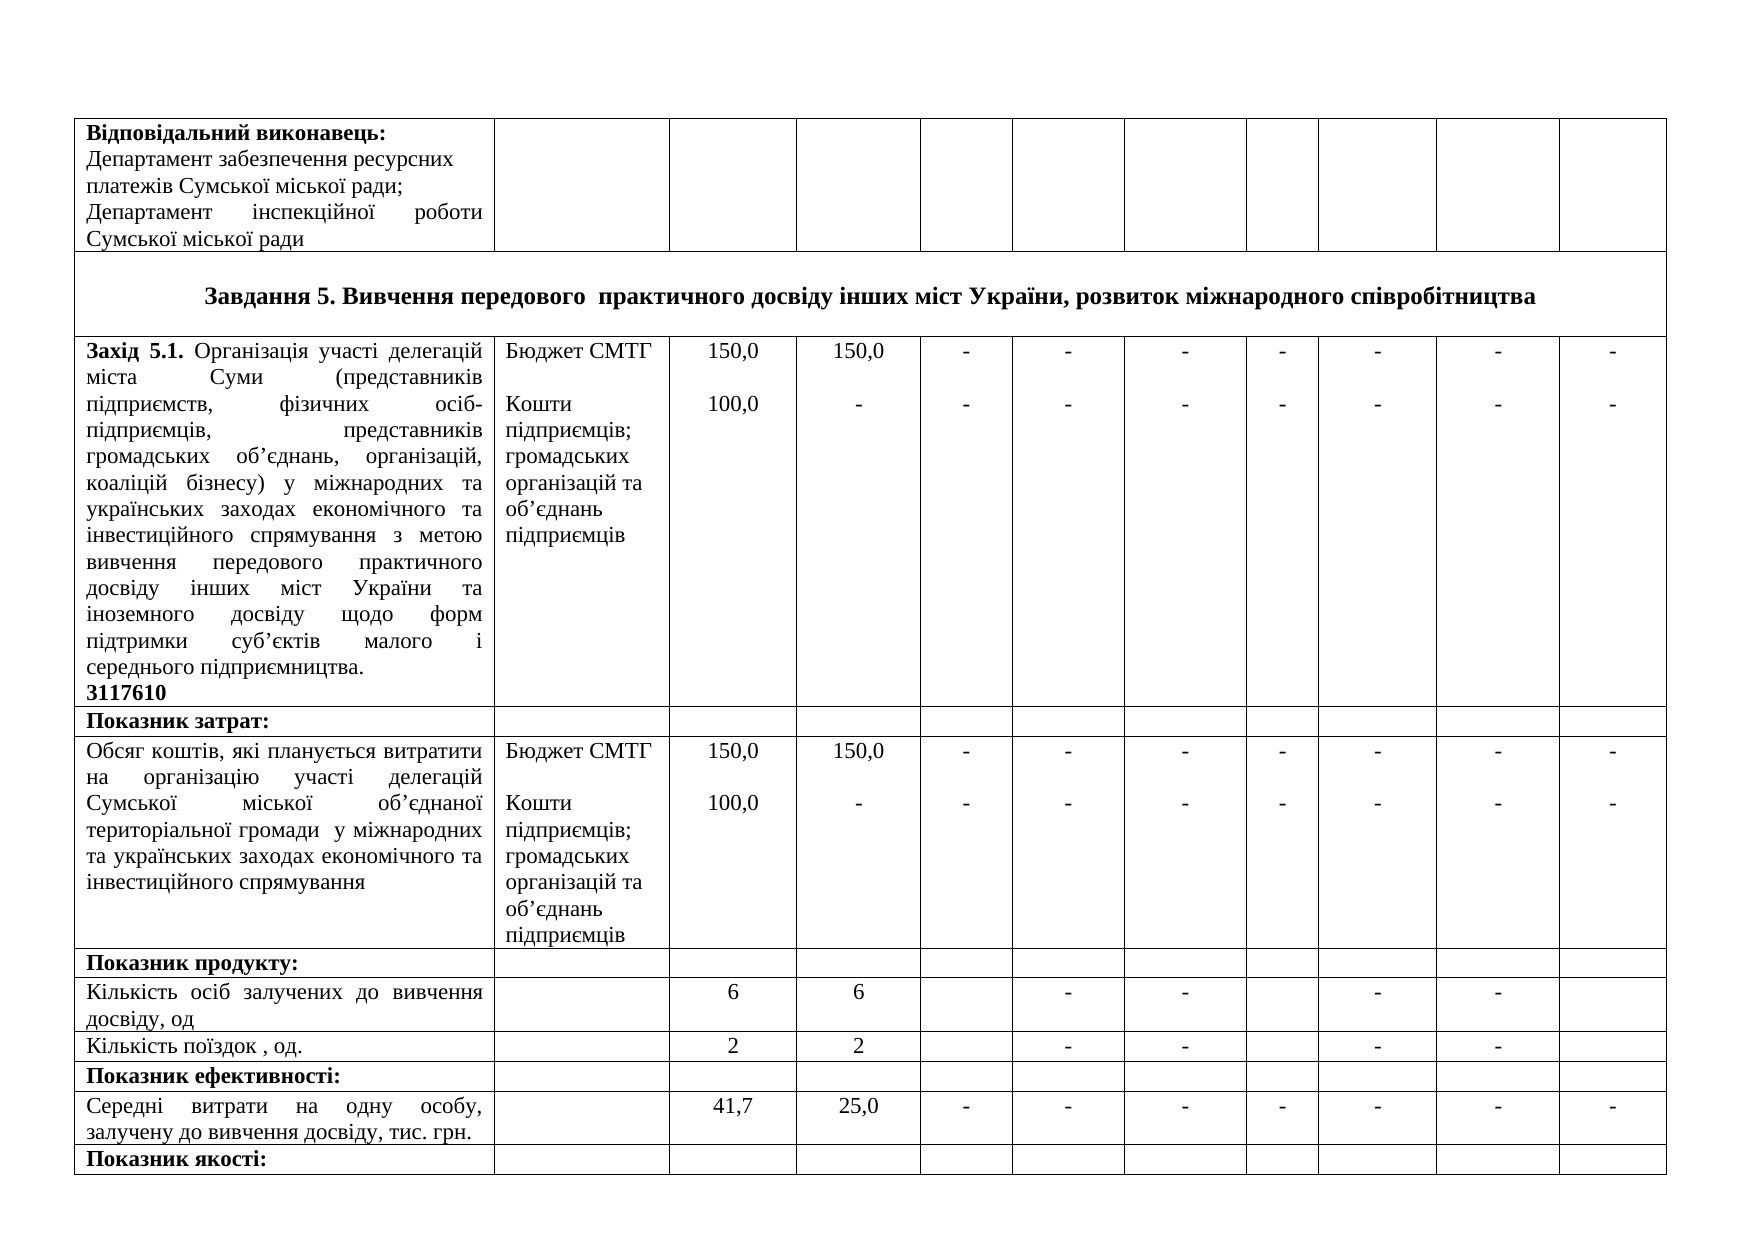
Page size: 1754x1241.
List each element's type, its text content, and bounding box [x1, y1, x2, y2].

table_cell - - [1560, 737, 1666, 947]
table_cell [1437, 949, 1559, 977]
table_cell [495, 119, 669, 251]
table_cell - - [1437, 337, 1559, 706]
table_cell [1247, 1145, 1318, 1174]
table_cell [495, 978, 669, 1031]
table_cell [495, 1062, 669, 1091]
table_cell [797, 949, 920, 977]
table_cell - - [921, 737, 1012, 947]
table_cell - - [1247, 737, 1318, 947]
table_cell - [1560, 1092, 1666, 1144]
table_cell [1247, 1032, 1318, 1061]
table_cell Середні витрати на одну особу, залучену до вивчення досвіду, тис. грн. [75, 1092, 494, 1144]
table_cell [1247, 978, 1318, 1031]
table_cell [1560, 1032, 1666, 1061]
table_cell [1013, 949, 1124, 977]
table_cell [670, 1062, 796, 1091]
table_cell [1560, 978, 1666, 1031]
table_cell Показник продукту: [75, 949, 494, 977]
table_cell - - [1013, 737, 1124, 947]
table_cell - [921, 1092, 1012, 1144]
table_cell - - [1247, 337, 1318, 706]
table_cell [670, 119, 796, 251]
table_cell [1560, 949, 1666, 977]
table_cell 2 [797, 1032, 920, 1061]
table_cell [495, 1145, 669, 1174]
table_cell [921, 1145, 1012, 1174]
table_cell 150,0 - [797, 737, 920, 947]
table_cell [670, 707, 796, 736]
table_cell Показник ефективності: [75, 1062, 494, 1091]
table_cell [1319, 707, 1436, 736]
table_cell [495, 1092, 669, 1144]
table_cell Захід 5.1. Організація участі делегацій міста Суми (представників підприємств, фізичних осіб-підприємців, представників громадських об’єднань, організацій, коаліцій бізнесу) у міжнародних та українських заходах економічного та інвестиційного спрямування з метою вивчення передового практичного досвіду інших міст України та іноземного досвіду щодо форм підтримки суб’єктів малого і середнього підприємництва. 3117610 [75, 337, 494, 706]
table_cell Показник якості: [75, 1145, 494, 1174]
table_cell - - [1125, 737, 1246, 947]
table_cell Завдання 5. Вивчення передового практичного досвіду інших міст України, розвиток міжнародного співробітництва [75, 252, 1666, 336]
table_cell - [1437, 978, 1559, 1031]
table_cell - [1125, 1092, 1246, 1144]
table_cell [921, 1062, 1012, 1091]
table_cell - - [1319, 737, 1436, 947]
table_cell [1125, 1145, 1246, 1174]
table_cell [670, 1145, 796, 1174]
table_cell Бюджет СМТГ Кошти підприємців; громадських організацій та об’єднань підприємців [495, 737, 669, 947]
table_cell Кількість поїздок , од. [75, 1032, 494, 1061]
table_cell Обсяг коштів, які планується витратити на організацію участі делегацій Сумської міської об’єднаної територіальної громади у міжнародних та українських заходах економічного та інвестиційного спрямування [75, 737, 494, 947]
table_cell [1013, 1062, 1124, 1091]
table_cell 150,0 100,0 [670, 737, 796, 947]
table_cell [921, 119, 1012, 251]
table_cell - - [1319, 337, 1436, 706]
table_cell [1125, 1062, 1246, 1091]
table_cell [1247, 1062, 1318, 1091]
table_cell [1319, 1145, 1436, 1174]
table_cell - - [1560, 337, 1666, 706]
table_cell - [1437, 1032, 1559, 1061]
table_cell Показник затрат: [75, 707, 494, 736]
table_cell - [1319, 1032, 1436, 1061]
table_cell 25,0 [797, 1092, 920, 1144]
table_cell [1560, 1145, 1666, 1174]
table_cell [921, 978, 1012, 1031]
table_cell - [1013, 1032, 1124, 1061]
table_cell [1437, 707, 1559, 736]
table_cell [921, 707, 1012, 736]
table_cell 6 [670, 978, 796, 1031]
table_cell [1247, 119, 1318, 251]
table_cell - [1319, 978, 1436, 1031]
table_cell - [1247, 1092, 1318, 1144]
table_cell [797, 119, 920, 251]
table_cell Кількість осіб залучених до вивчення досвіду, од [75, 978, 494, 1031]
table_cell - [1319, 1092, 1436, 1144]
table_cell [1125, 707, 1246, 736]
table_cell - [1437, 1092, 1559, 1144]
table_cell 41,7 [670, 1092, 796, 1144]
table_cell [1013, 707, 1124, 736]
table_cell [495, 949, 669, 977]
table_cell [921, 1032, 1012, 1061]
table_cell [495, 707, 669, 736]
table_cell 6 [797, 978, 920, 1031]
table_cell [1125, 119, 1246, 251]
table_cell 150,0 - [797, 337, 920, 706]
table_cell Бюджет СМТГ Кошти підприємців; громадських організацій та об’єднань підприємців [495, 337, 669, 706]
table_cell Відповідальний виконавець: Департамент забезпечення ресурсних платежів Сумської міської ради; Департамент інспекційної роботи Сумської міської ради [75, 119, 494, 251]
table_cell - - [1437, 737, 1559, 947]
table_cell [1560, 1062, 1666, 1091]
table_cell [1013, 1145, 1124, 1174]
table_cell [1437, 1062, 1559, 1091]
table_cell [1247, 707, 1318, 736]
table_cell [921, 949, 1012, 977]
table_cell [1437, 119, 1559, 251]
table_cell - [1125, 978, 1246, 1031]
table_cell [797, 707, 920, 736]
table_cell [1013, 119, 1124, 251]
table_cell 2 [670, 1032, 796, 1061]
table_cell [797, 1062, 920, 1091]
table_cell 150,0 100,0 [670, 337, 796, 706]
table_cell [1437, 1145, 1559, 1174]
table_cell [1319, 1062, 1436, 1091]
table_cell - - [921, 337, 1012, 706]
table_cell - - [1125, 337, 1246, 706]
table_cell - [1013, 1092, 1124, 1144]
table_cell [1319, 949, 1436, 977]
table_cell [1247, 949, 1318, 977]
table_cell - [1125, 1032, 1246, 1061]
table_cell - [1013, 978, 1124, 1031]
table_cell [797, 1145, 920, 1174]
table_cell [1560, 119, 1666, 251]
table_cell [1319, 119, 1436, 251]
table_cell [1125, 949, 1246, 977]
table_cell [1560, 707, 1666, 736]
table_cell [670, 949, 796, 977]
table_cell - - [1013, 337, 1124, 706]
table_cell [495, 1032, 669, 1061]
